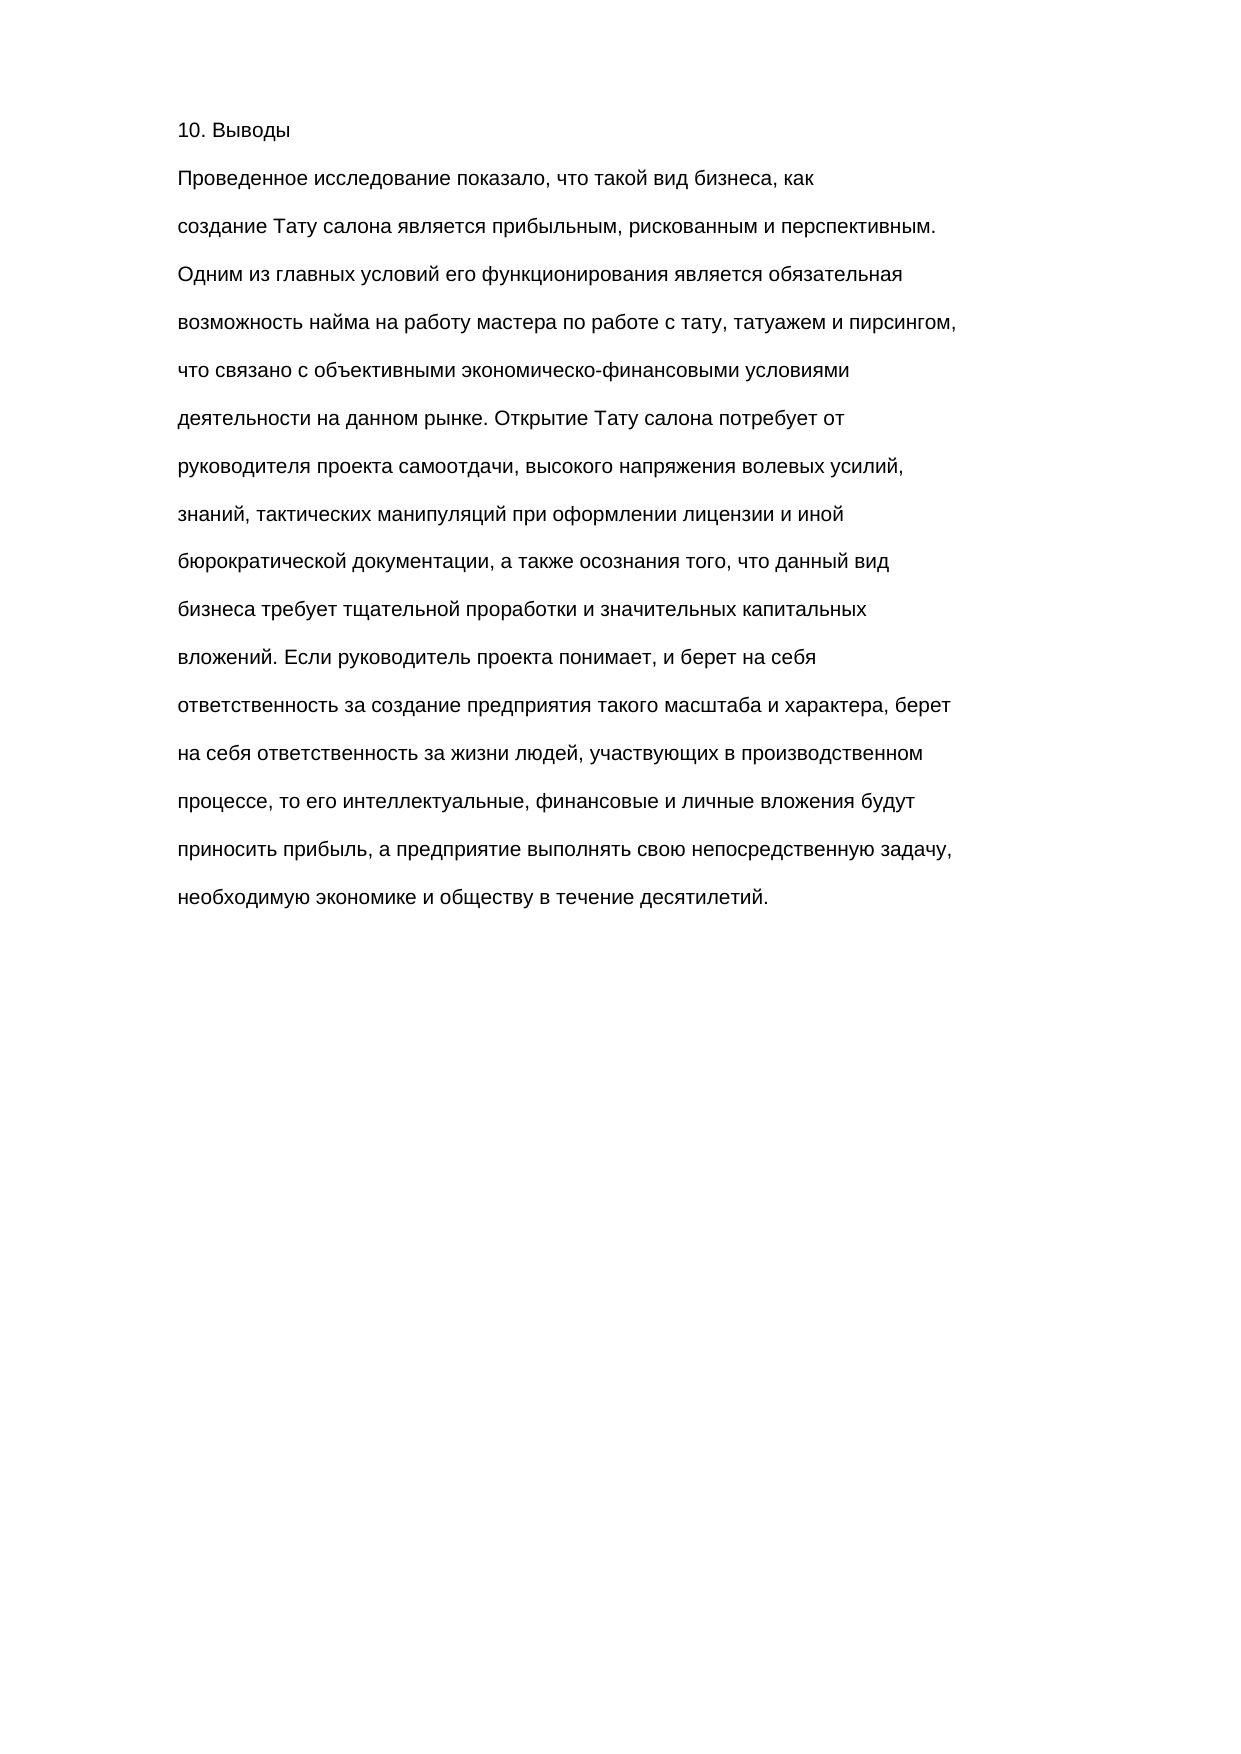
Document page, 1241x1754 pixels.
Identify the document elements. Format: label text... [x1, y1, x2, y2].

text 10. Выводы [177, 118, 1152, 142]
text руководителя проекта самоотдачи, высокого напряжения волевых усилий, [177, 453, 1152, 477]
text возможность найма на работу мастера по работе с тату, татуажем и пирсингом, [177, 310, 1152, 334]
text приносить прибыль, а предприятие выполнять свою непосредственную задачу, [177, 837, 1152, 861]
text Одним из главных условий его функционирования является обязательная [177, 262, 1152, 286]
text ответственность за создание предприятия такого масштаба и характера, берет [177, 693, 1152, 717]
text необходимую экономике и обществу в течение десятилетий. [177, 885, 1152, 909]
text процессе, то его интеллектуальные, финансовые и личные вложения будут [177, 789, 1152, 813]
text знаний, тактических манипуляций при оформлении лицензии и иной [177, 501, 1152, 525]
text бизнеса требует тщательной проработки и значительных капитальных [177, 597, 1152, 621]
text вложений. Если руководитель проекта понимает, и берет на себя [177, 645, 1152, 669]
text создание Тату салона является прибыльным, рискованным и перспективным. [177, 214, 1152, 238]
text Проведенное исследование показало, что такой вид бизнеса, как [177, 166, 1152, 190]
text что связано с объективными экономическо-финансовыми условиями [177, 358, 1152, 382]
text бюрократической документации, а также осознания того, что данный вид [177, 549, 1152, 573]
text деятельности на данном рынке. Открытие Тату салона потребует от [177, 406, 1152, 429]
text на себя ответственность за жизни людей, участвующих в производственном [177, 741, 1152, 765]
